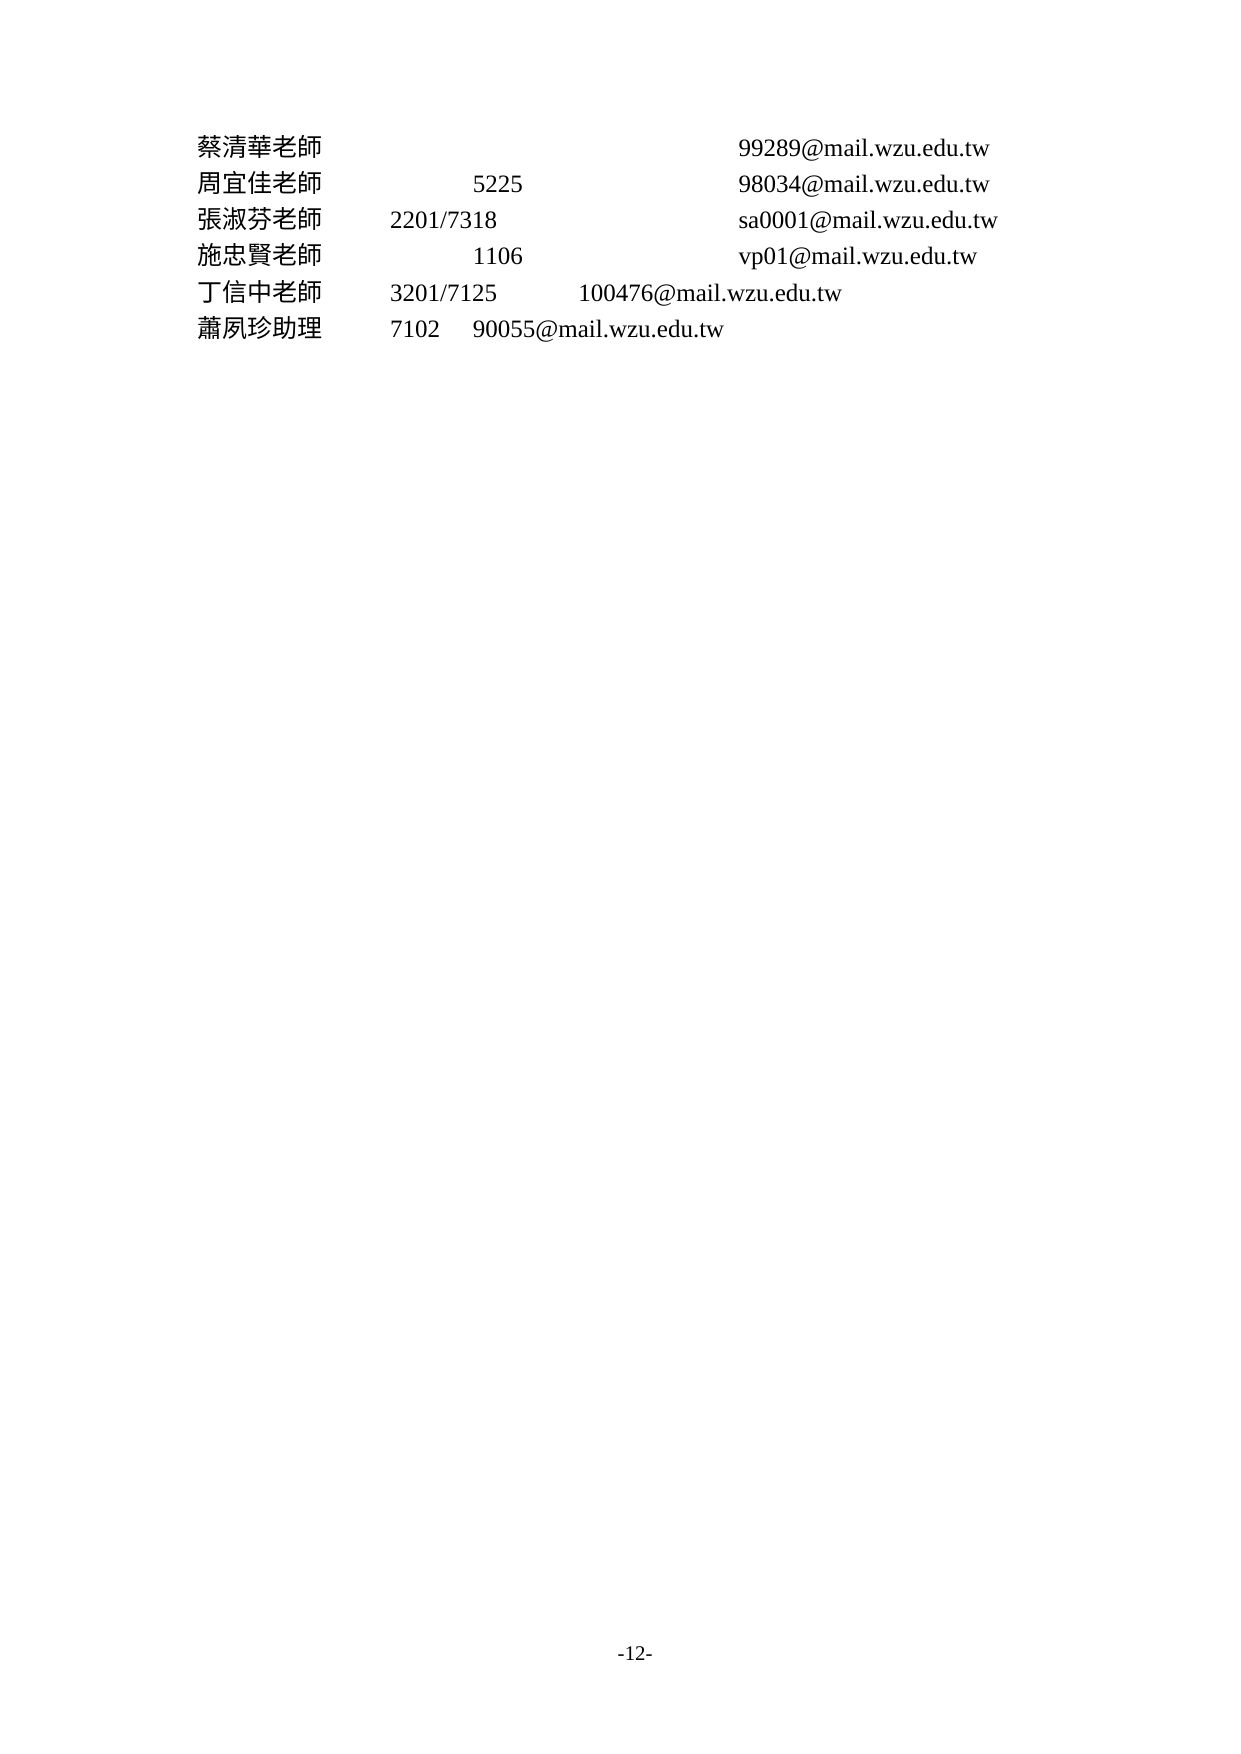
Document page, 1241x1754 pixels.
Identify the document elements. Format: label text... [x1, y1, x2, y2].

text 丁信中老師 3201/7125 100476@mail.wzu.edu.tw [198, 272, 1122, 308]
text 周宜佳老師 5225 98034@mail.wzu.edu.tw [198, 163, 1122, 199]
text 蕭夙珍助理 7102 90055@mail.wzu.edu.tw [198, 308, 1122, 344]
text 施忠賢老師 1106 vp01@mail.wzu.edu.tw [198, 236, 1122, 272]
text 張淑芬老師 2201/7318 sa0001@mail.wzu.edu.tw [198, 199, 1122, 236]
text 蔡清華老師 99289@mail.wzu.edu.tw [198, 127, 1122, 163]
